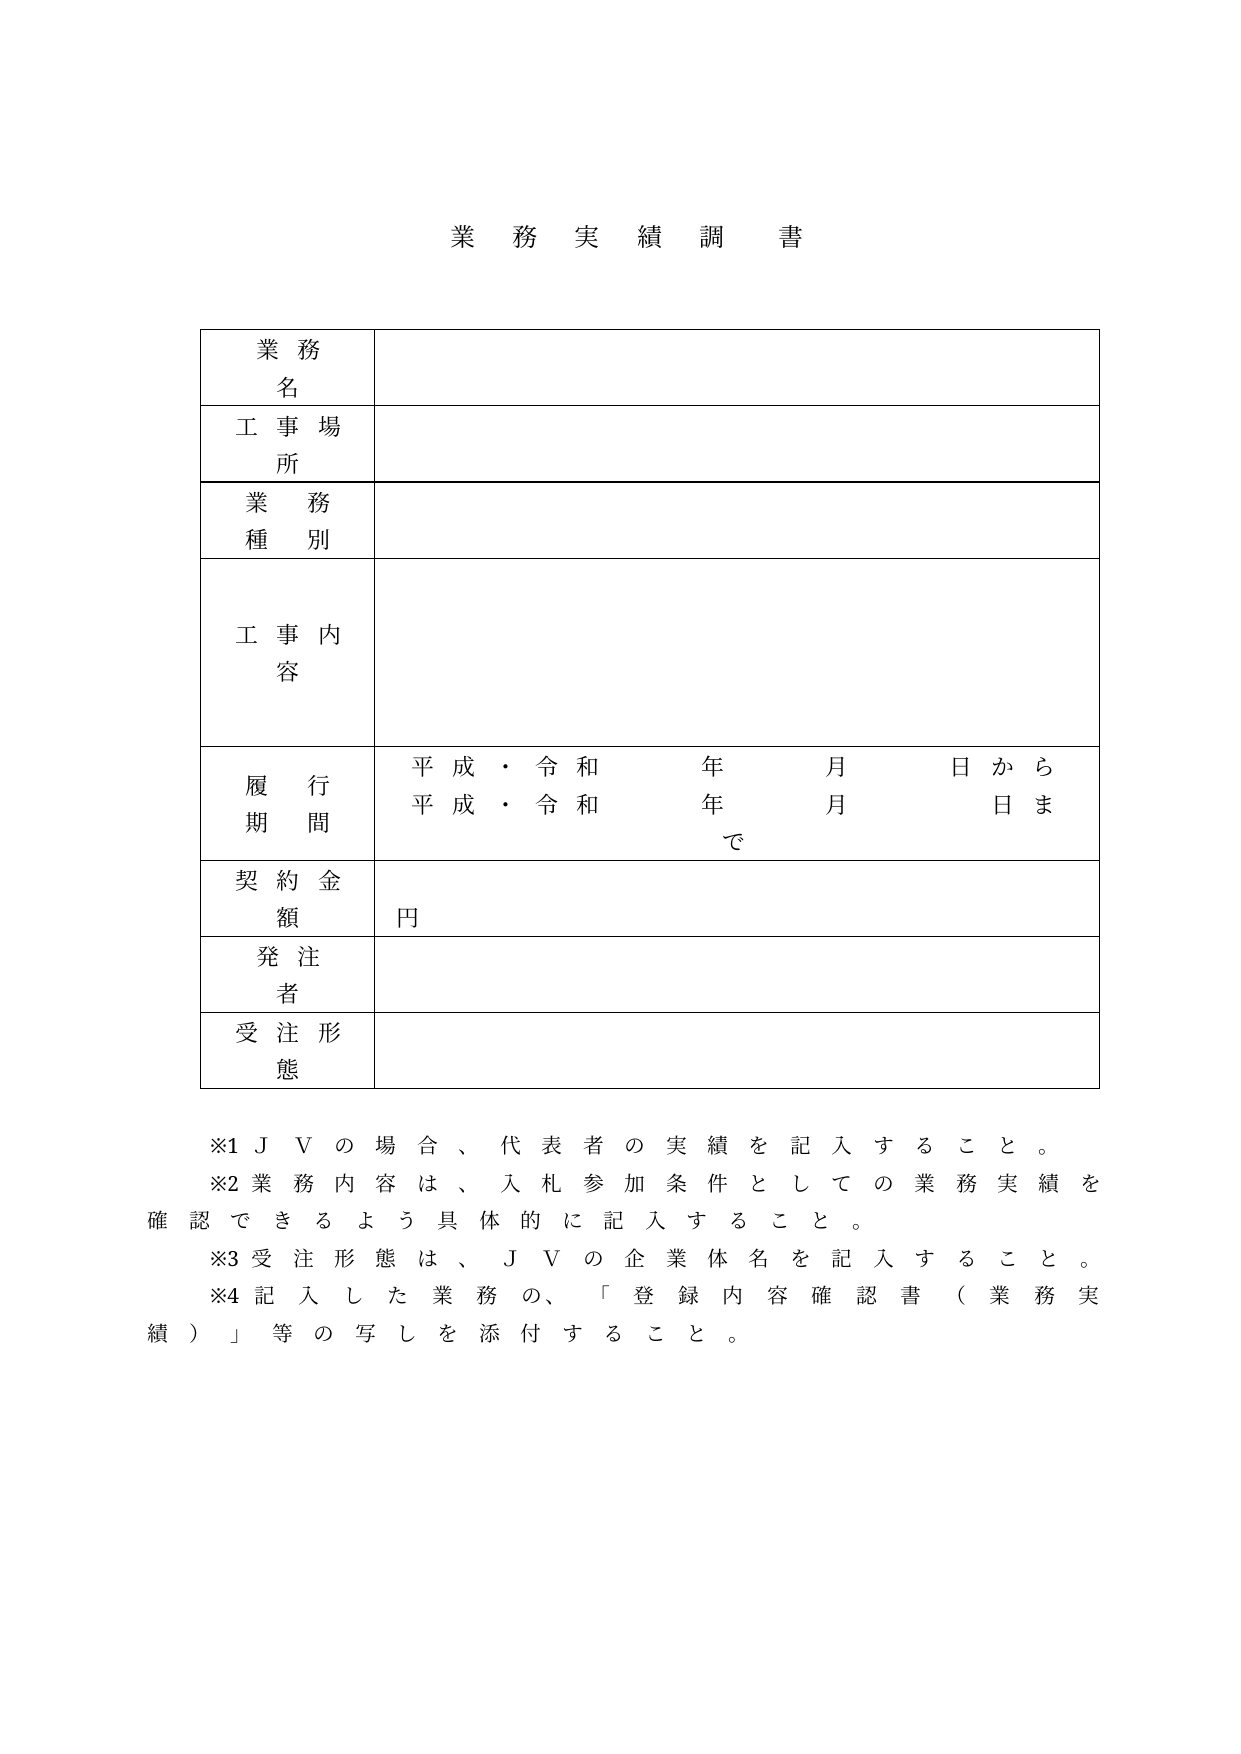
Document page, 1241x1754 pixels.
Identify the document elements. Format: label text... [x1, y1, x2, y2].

table_cell 受注形態 [201, 1013, 374, 1088]
table_header 業務名 [201, 330, 374, 405]
table_cell 工事場所 [201, 406, 374, 481]
table_cell [375, 937, 1099, 1012]
text 業務実績調書 [148, 217, 1122, 254]
table_cell [375, 559, 1099, 746]
text ※3 受注形態は、ＪＶの企業体名を記入すること。 [209, 1239, 1081, 1276]
table_cell [375, 1013, 1099, 1088]
text ※1ＪＶの場合、代表者の実績を記入すること。 [148, 1126, 1122, 1164]
table_cell [375, 406, 1099, 481]
table_cell 契約金額 [201, 861, 374, 936]
text ※4記入した業務の、「登録内容確認書（業務実績）」等の写しを添付すること。 [148, 1276, 1122, 1351]
text ※2 業務内容は、入札参加条件としての業務実績を確認できるよう具体的に記入すること。 [148, 1164, 1122, 1239]
table_header [375, 330, 1099, 405]
table_cell 発注者 [201, 937, 374, 1012]
table_cell 円 [375, 861, 1099, 936]
table_cell 業 務 種 別 [201, 483, 374, 557]
table_cell 工事内容 [201, 559, 374, 746]
table_cell 履 行 期 間 [201, 747, 374, 859]
table_cell [375, 483, 1099, 557]
table_cell 平成・令和 年 月 日から平成・令和 年 月 日まで [375, 747, 1099, 859]
